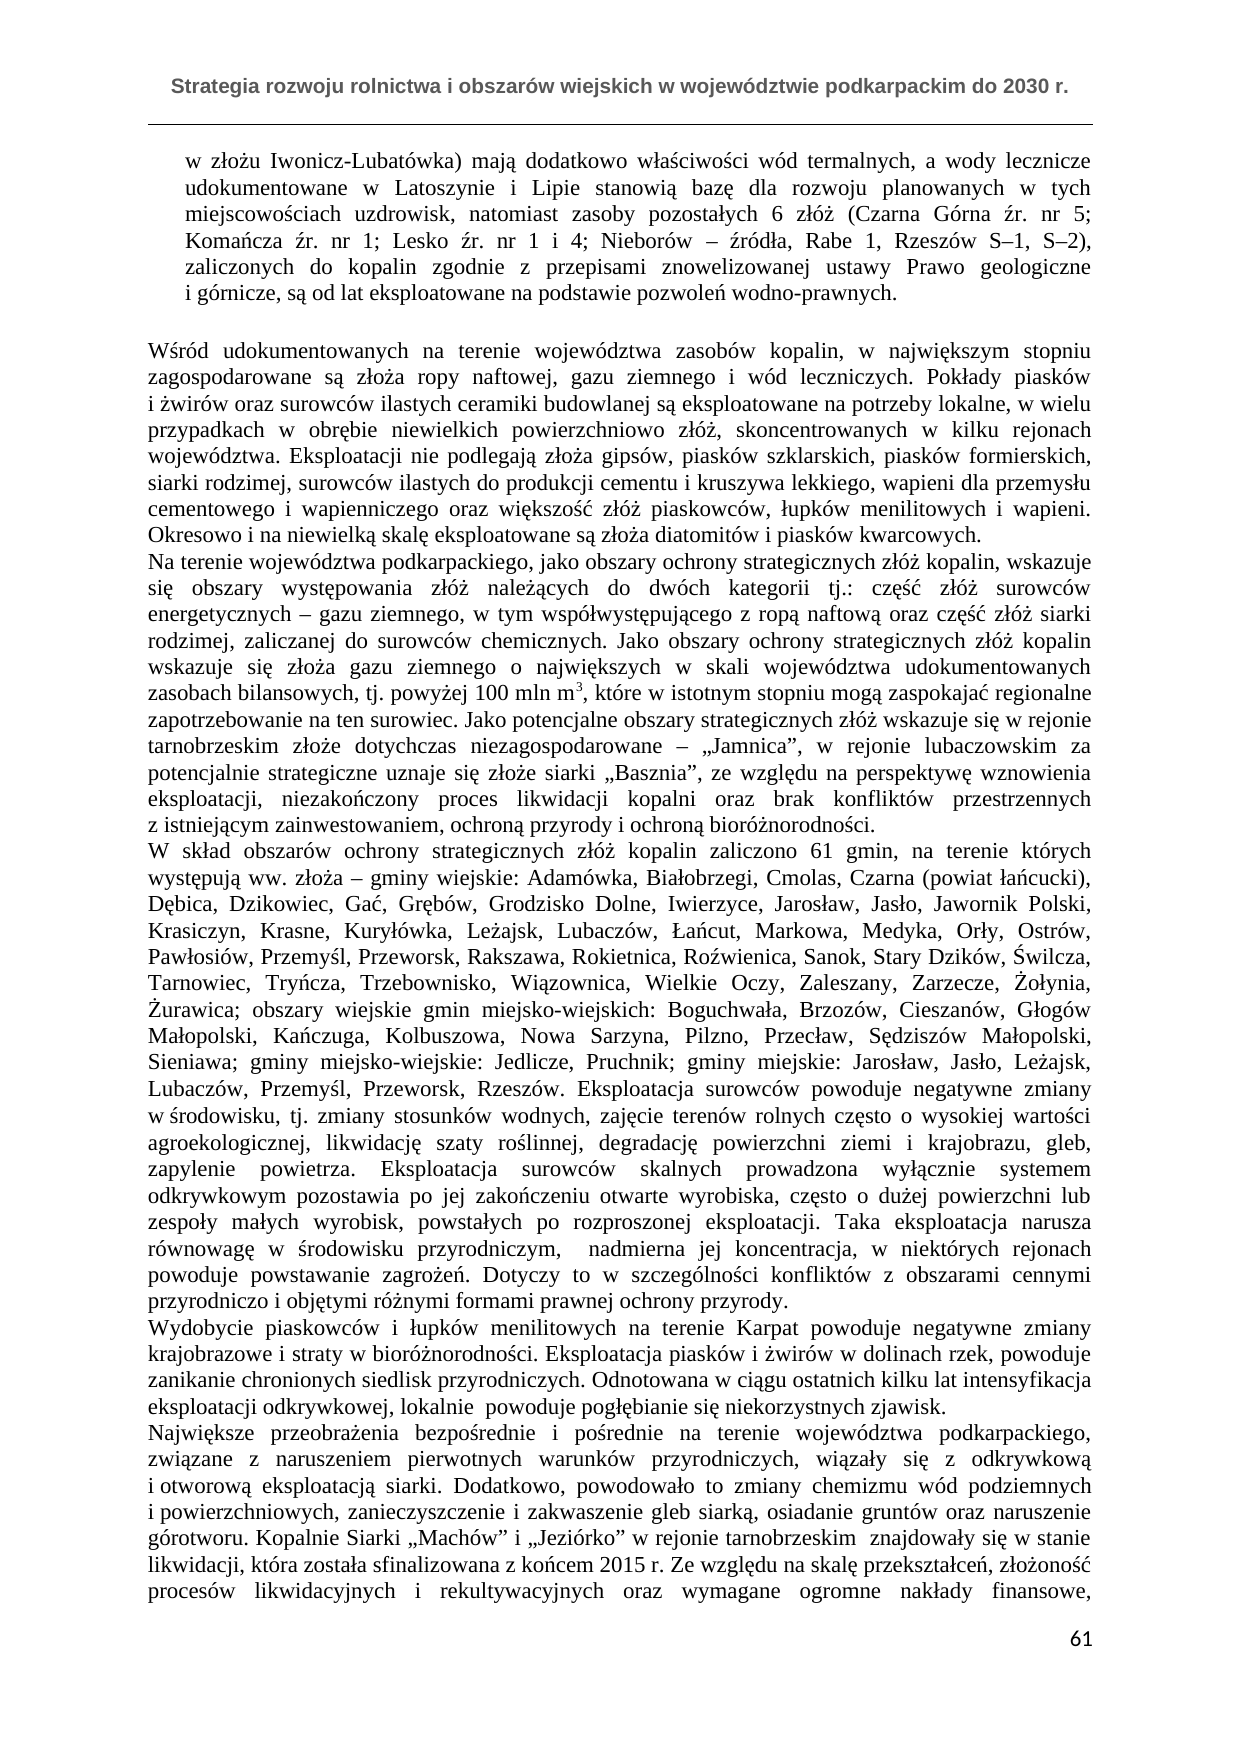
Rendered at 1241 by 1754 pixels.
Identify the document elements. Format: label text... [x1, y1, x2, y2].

text Wśród udokumentowanych na terenie województwa zasobów kopalin, w największym stopniu zagospodarowane są złoża ropy naftowej, gazu ziemnego i wód leczniczych. Pokłady piasków i żwirów oraz surowców ilastych ceramiki budowlanej są eksploatowane na potrzeby lokalne, w wielu przypadkach w obrębie niewielkich powierzchniowo złóż, skoncentrowanych w kilku rejonach województwa. Eksploatacji nie podlegają złoża gipsów, piasków szklarskich, piasków formierskich, siarki rodzimej, surowców ilastych do produkcji cementu i kruszywa lekkiego, wapieni dla przemysłu cementowego i wapienniczego oraz większość złóż piaskowców, łupków menilitowych i wapieni. Okresowo i na niewielką skalę eksploatowane są złoża diatomitów i piasków kwarcowych. [148, 337, 1093, 548]
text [148, 1419, 1093, 1603]
text Na terenie województwa podkarpackiego, jako obszary ochrony strategicznych złóż kopalin, wskazuje się obszary występowania złóż należących do dwóch kategorii tj.: część złóż surowców energetycznych – gazu ziemnego, w tym współwystępującego z ropą naftową oraz część złóż siarki rodzimej, zaliczanej do surowców chemicznych. Jako obszary ochrony strategicznych złóż kopalin wskazuje się złoża gazu ziemnego o największych w skali województwa udokumentowanych zasobach bilansowych, tj. powyżej 100 mln m3, które w istotnym stopniu mogą zaspokajać regionalne zapotrzebowanie na ten surowiec. Jako potencjalne obszary strategicznych złóż wskazuje się w rejonie tarnobrzeskim złoże dotychczas niezagospodarowane – „Jamnica”, w rejonie lubaczowskim za potencjalnie strategiczne uznaje się złoże siarki „Basznia”, ze względu na perspektywę wznowienia eksploatacji, niezakończony proces likwidacji kopalni oraz brak konfliktów przestrzennych z istniejącym zainwestowaniem, ochroną przyrody i ochroną bioróżnorodności. [148, 548, 1093, 838]
text Wydobycie piaskowców i łupków menilitowych na terenie Karpat powoduje negatywne zmiany krajobrazowe i straty w bioróżnorodności. Eksploatacja piasków i żwirów w dolinach rzek, powoduje zanikanie chronionych siedlisk przyrodniczych. Odnotowana w ciągu ostatnich kilku lat intensyfikacja eksploatacji odkrywkowej, lokalnie powoduje pogłębianie się niekorzystnych zjawisk. [148, 1314, 1093, 1419]
text W skład obszarów ochrony strategicznych złóż kopalin zaliczono 61 gmin, na terenie których występują ww. złoża – gminy wiejskie: Adamówka, Białobrzegi, Cmolas, Czarna (powiat łańcucki), Dębica, Dzikowiec, Gać, Grębów, Grodzisko Dolne, Iwierzyce, Jarosław, Jasło, Jawornik Polski, Krasiczyn, Krasne, Kuryłówka, Leżajsk, Lubaczów, Łańcut, Markowa, Medyka, Orły, Ostrów, Pawłosiów, Przemyśl, Przeworsk, Rakszawa, Rokietnica, Roźwienica, Sanok, Stary Dzików, Świlcza, Tarnowiec, Tryńcza, Trzebownisko, Wiązownica, Wielkie Oczy, Zaleszany, Zarzecze, Żołynia, Żurawica; obszary wiejskie gmin miejsko-wiejskich: Boguchwała, Brzozów, Cieszanów, Głogów Małopolski, Kańczuga, Kolbuszowa, Nowa Sarzyna, Pilzno, Przecław, Sędziszów Małopolski, Sieniawa; gminy miejsko-wiejskie: Jedlicze, Pruchnik; gminy miejskie: Jarosław, Jasło, Leżajsk, Lubaczów, Przemyśl, Przeworsk, Rzeszów. Eksploatacja surowców powoduje negatywne zmiany w środowisku, tj. zmiany stosunków wodnych, zajęcie terenów rolnych często o wysokiej wartości agroekologicznej, likwidację szaty roślinnej, degradację powierzchni ziemi i krajobrazu, gleb, zapylenie powietrza. Eksploatacja surowców skalnych prowadzona wyłącznie systemem odkrywkowym pozostawia po jej zakończeniu otwarte wyrobiska, często o dużej powierzchni lub zespoły małych wyrobisk, powstałych po rozproszonej eksploatacji. Taka eksploatacja narusza równowagę w środowisku przyrodniczym, nadmierna jej koncentracja, w niektórych rejonach powoduje powstawanie zagrożeń. Dotyczy to w szczególności konfliktów z obszarami cennymi przyrodniczo i objętymi różnymi formami prawnej ochrony przyrody. [148, 838, 1093, 1314]
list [148, 148, 1093, 306]
